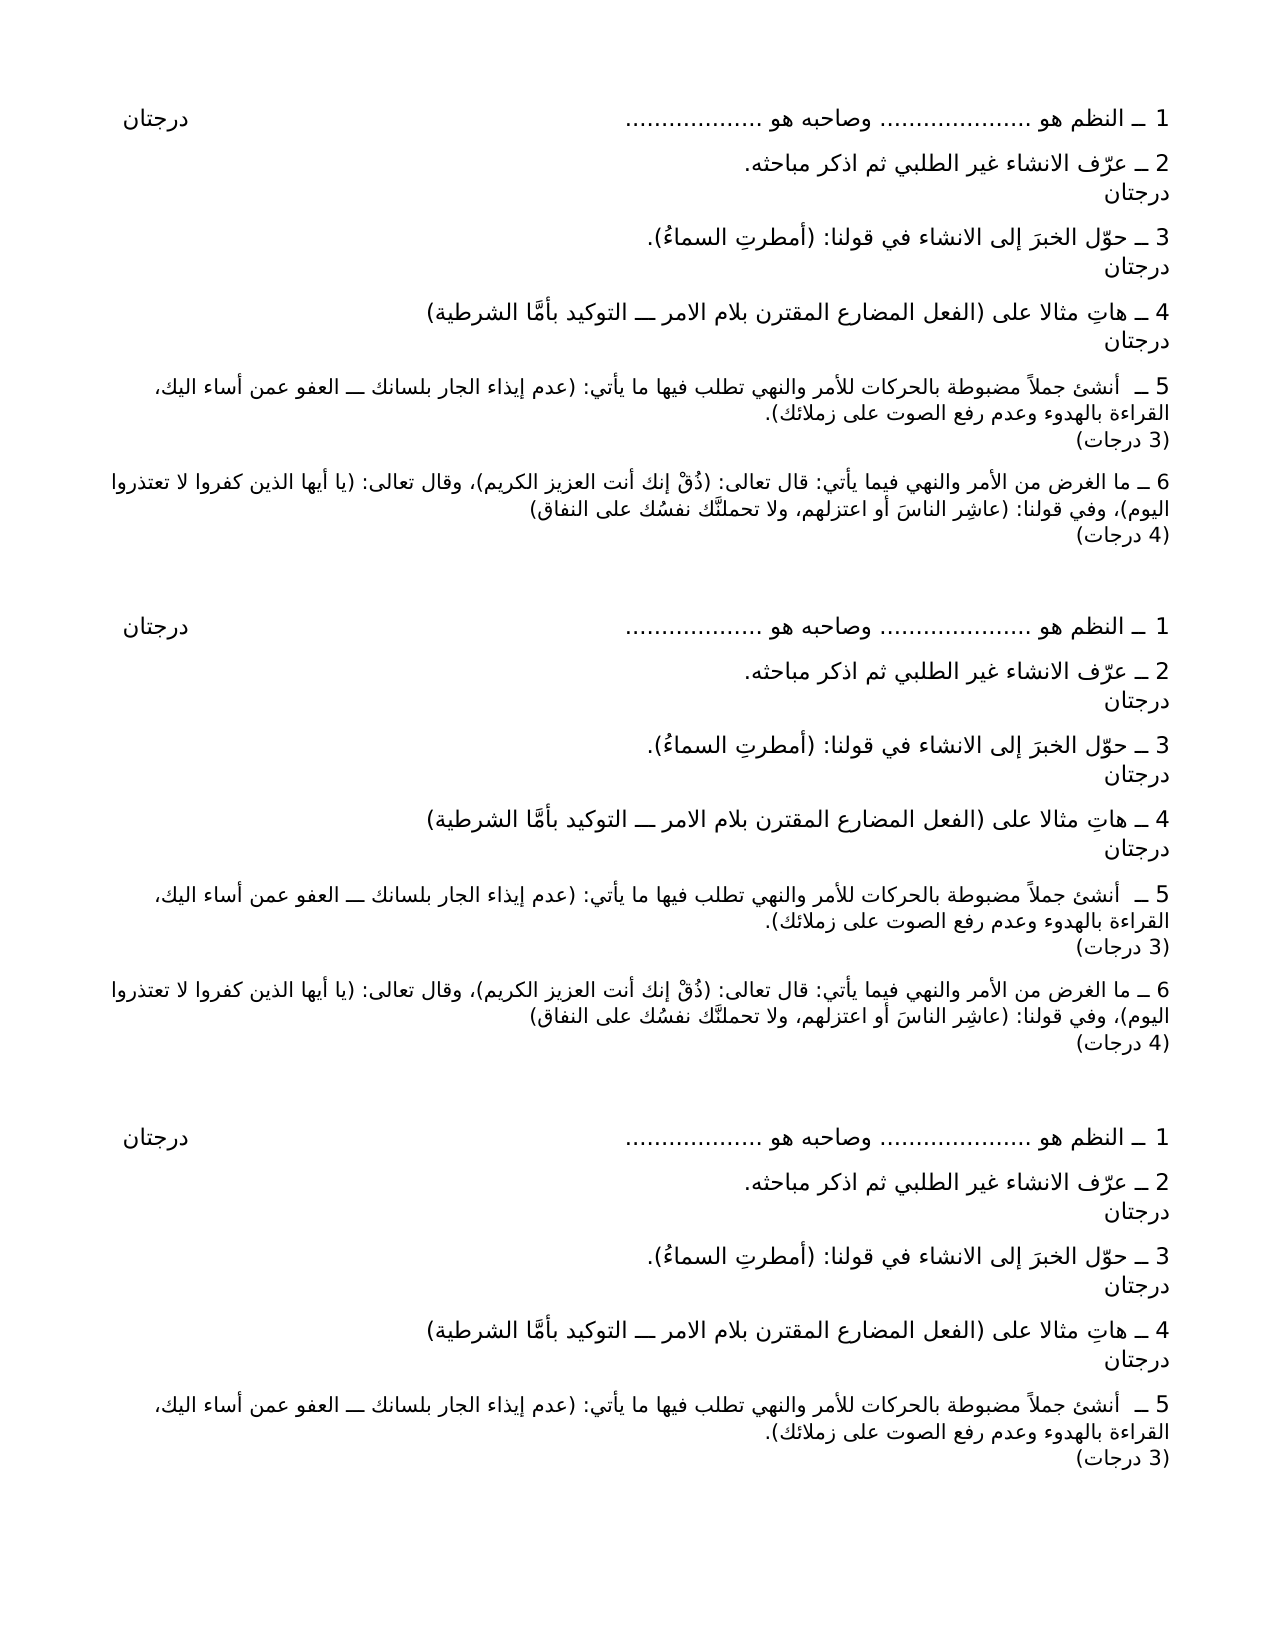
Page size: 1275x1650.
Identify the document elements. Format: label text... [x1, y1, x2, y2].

text 2 ــ عرّف الانشاء غير الطلبي ثم اذكر مباحثه. درجتان [105, 658, 1170, 714]
text 3 ــ حوّل الخبرَ إلى الانشاء في قولنا: (أمطرتِ السماءُ). درجتان [105, 732, 1170, 788]
text 2 ــ عرّف الانشاء غير الطلبي ثم اذكر مباحثه. درجتان [105, 1169, 1170, 1224]
text 4 ــ هاتِ مثالا على (الفعل المضارع المقترن بلام الامر ـــ التوكيد بأمَّا الشرطية) درجتان [105, 807, 1170, 862]
text 4 ــ هاتِ مثالا على (الفعل المضارع المقترن بلام الامر ـــ التوكيد بأمَّا الشرطية) درجتان [105, 299, 1170, 354]
text 1 ــ النظم هو ..................... وصاحبه هو ................... درجتان [105, 613, 1170, 639]
text 6 ــ ما الغرض من الأمر والنهي فيما يأتي: قال تعالى: (ذُقْ إنك أنت العزيز الكريم)، وقال تعالى: (يا أيها الذين كفروا لا تعتذروا اليوم)، وفي قولنا: (عاشِر الناسَ أو اعتزلهم، ولا تحملنَّك نفسُك على النفاق) (4 درجات) [105, 978, 1170, 1055]
text 6 ــ ما الغرض من الأمر والنهي فيما يأتي: قال تعالى: (ذُقْ إنك أنت العزيز الكريم)، وقال تعالى: (يا أيها الذين كفروا لا تعتذروا اليوم)، وفي قولنا: (عاشِر الناسَ أو اعتزلهم، ولا تحملنَّك نفسُك على النفاق) (4 درجات) [105, 470, 1170, 547]
text 1 ــ النظم هو ..................... وصاحبه هو ................... درجتان [105, 1124, 1170, 1150]
text 3 ــ حوّل الخبرَ إلى الانشاء في قولنا: (أمطرتِ السماءُ). درجتان [105, 1243, 1170, 1299]
text 3 ــ حوّل الخبرَ إلى الانشاء في قولنا: (أمطرتِ السماءُ). درجتان [105, 224, 1170, 280]
text 5 ــ أنشئ جملاً مضبوطة بالحركات للأمر والنهي تطلب فيها ما يأتي: (عدم إيذاء الجار بلسانك ـــ العفو عمن أساء اليك، القراءة بالهدوء وعدم رفع الصوت على زملائك). (3 درجات) [105, 373, 1170, 452]
text 4 ــ هاتِ مثالا على (الفعل المضارع المقترن بلام الامر ـــ التوكيد بأمَّا الشرطية) درجتان [105, 1317, 1170, 1373]
text 2 ــ عرّف الانشاء غير الطلبي ثم اذكر مباحثه. درجتان [105, 150, 1170, 206]
text 1 ــ النظم هو ..................... وصاحبه هو ................... درجتان [105, 105, 1170, 132]
text 5 ــ أنشئ جملاً مضبوطة بالحركات للأمر والنهي تطلب فيها ما يأتي: (عدم إيذاء الجار بلسانك ـــ العفو عمن أساء اليك، القراءة بالهدوء وعدم رفع الصوت على زملائك). (3 درجات) [105, 1392, 1170, 1471]
text 5 ــ أنشئ جملاً مضبوطة بالحركات للأمر والنهي تطلب فيها ما يأتي: (عدم إيذاء الجار بلسانك ـــ العفو عمن أساء اليك، القراءة بالهدوء وعدم رفع الصوت على زملائك). (3 درجات) [105, 881, 1170, 960]
